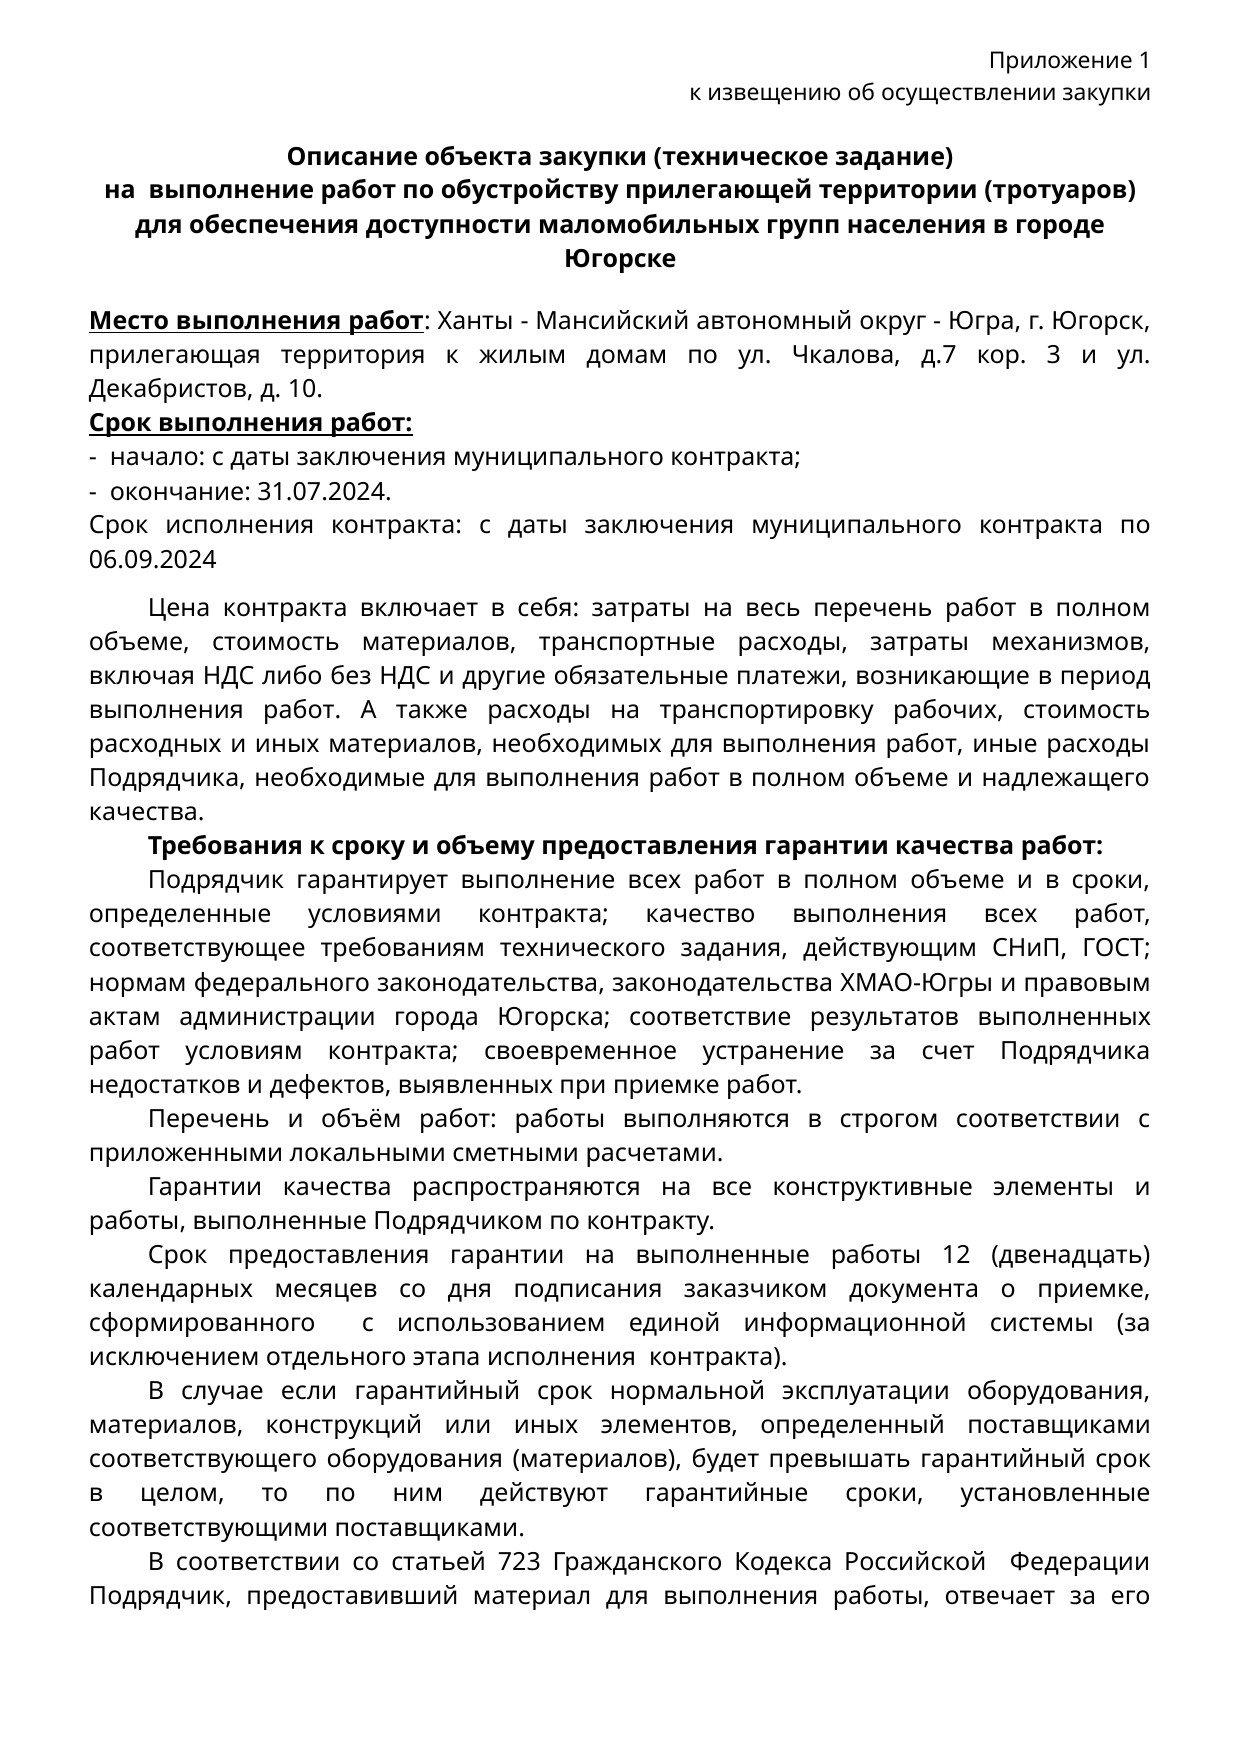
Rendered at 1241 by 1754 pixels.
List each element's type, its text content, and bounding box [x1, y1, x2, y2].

text Описание объекта закупки (техническое задание) [89, 138, 1152, 172]
text Срок выполнения работ: [89, 405, 1152, 439]
text Срок предоставления гарантии на выполненные работы 12 (двенадцать) календарных месяцев со дня подписания заказчиком документа о приемке, сформированного с использованием единой информационной системы (за исключением отдельного этапа исполнения контракта). [89, 1237, 1152, 1373]
list Цена контракта включает в себя: затраты на весь перечень работ в полном объеме, стоимость материалов, транспортные расходы, затраты механизмов, включая НДС либо без НДС и другие обязательные платежи, возникающие в период выполнения работ. А также расходы на транспортировку рабочих, стоимость расходных и иных материалов, необходимых для выполнения работ, иные расходы Подрядчика, необходимые для выполнения работ в полном объеме и надлежащего качества. [89, 589, 1152, 828]
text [89, 1543, 1152, 1611]
text на выполнение работ по обустройству прилегающей территории (тротуаров) для обеспечения доступности маломобильных групп населения в городе Югорске [89, 172, 1152, 274]
text - окончание: 31.07.2024. [89, 473, 1152, 507]
text Перечень и объём работ: работы выполняются в строгом соответствии с приложенными локальными сметными расчетами. [89, 1100, 1152, 1168]
text В случае если гарантийный срок нормальной эксплуатации оборудования, материалов, конструкций или иных элементов, определенный поставщиками соответствующего оборудования (материалов), будет превышать гарантийный срок в целом, то по ним действуют гарантийные сроки, установленные соответствующими поставщиками. [89, 1373, 1152, 1543]
text Место выполнения работ: Ханты - Мансийский автономный округ - Югра, г. Югорск, прилегающая территория к жилым домам по ул. Чкалова, д.7 кор. 3 и ул. Декабристов, д. 10. [89, 303, 1152, 405]
text Приложение 1 [89, 44, 1152, 76]
text Срок исполнения контракта: с даты заключения муниципального контракта по 06.09.2024 [89, 507, 1152, 575]
text к извещению об осуществлении закупки [89, 76, 1152, 107]
text - начало: с даты заключения муниципального контракта; [89, 439, 1152, 473]
text Гарантии качества распространяются на все конструктивные элементы и работы, выполненные Подрядчиком по контракту. [89, 1168, 1152, 1237]
text Требования к сроку и объему предоставления гарантии качества работ: [89, 828, 1152, 862]
text Подрядчик гарантирует выполнение всех работ в полном объеме и в сроки, определенные условиями контракта; качество выполнения всех работ, соответствующее требованиям технического задания, действующим СНиП, ГОСТ; нормам федерального законодательства, законодательства ХМАО-Югры и правовым актам администрации города Югорска; соответствие результатов выполненных работ условиям контракта; своевременное устранение за счет Подрядчика недостатков и дефектов, выявленных при приемке работ. [89, 862, 1152, 1100]
